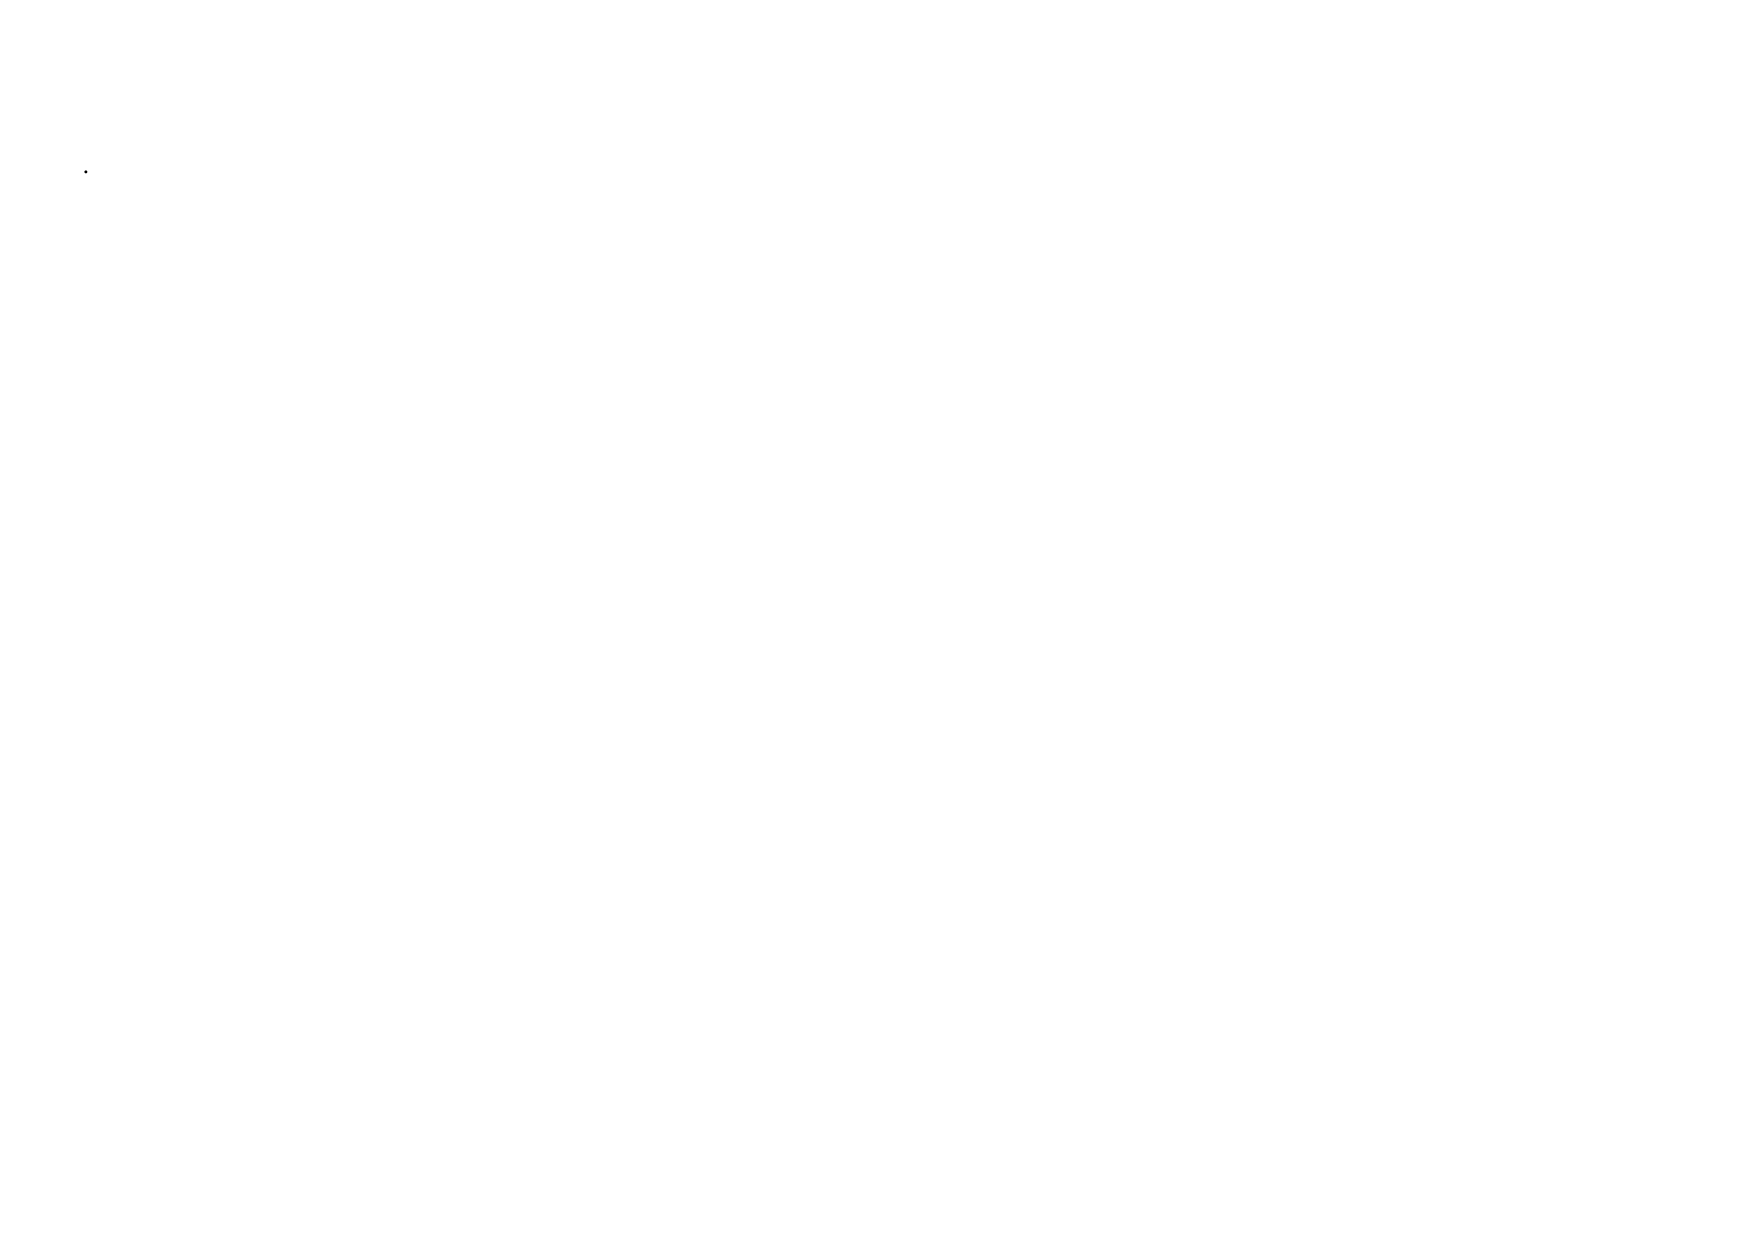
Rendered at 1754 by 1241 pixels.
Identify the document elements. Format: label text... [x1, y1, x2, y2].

text . [83, 150, 1671, 179]
